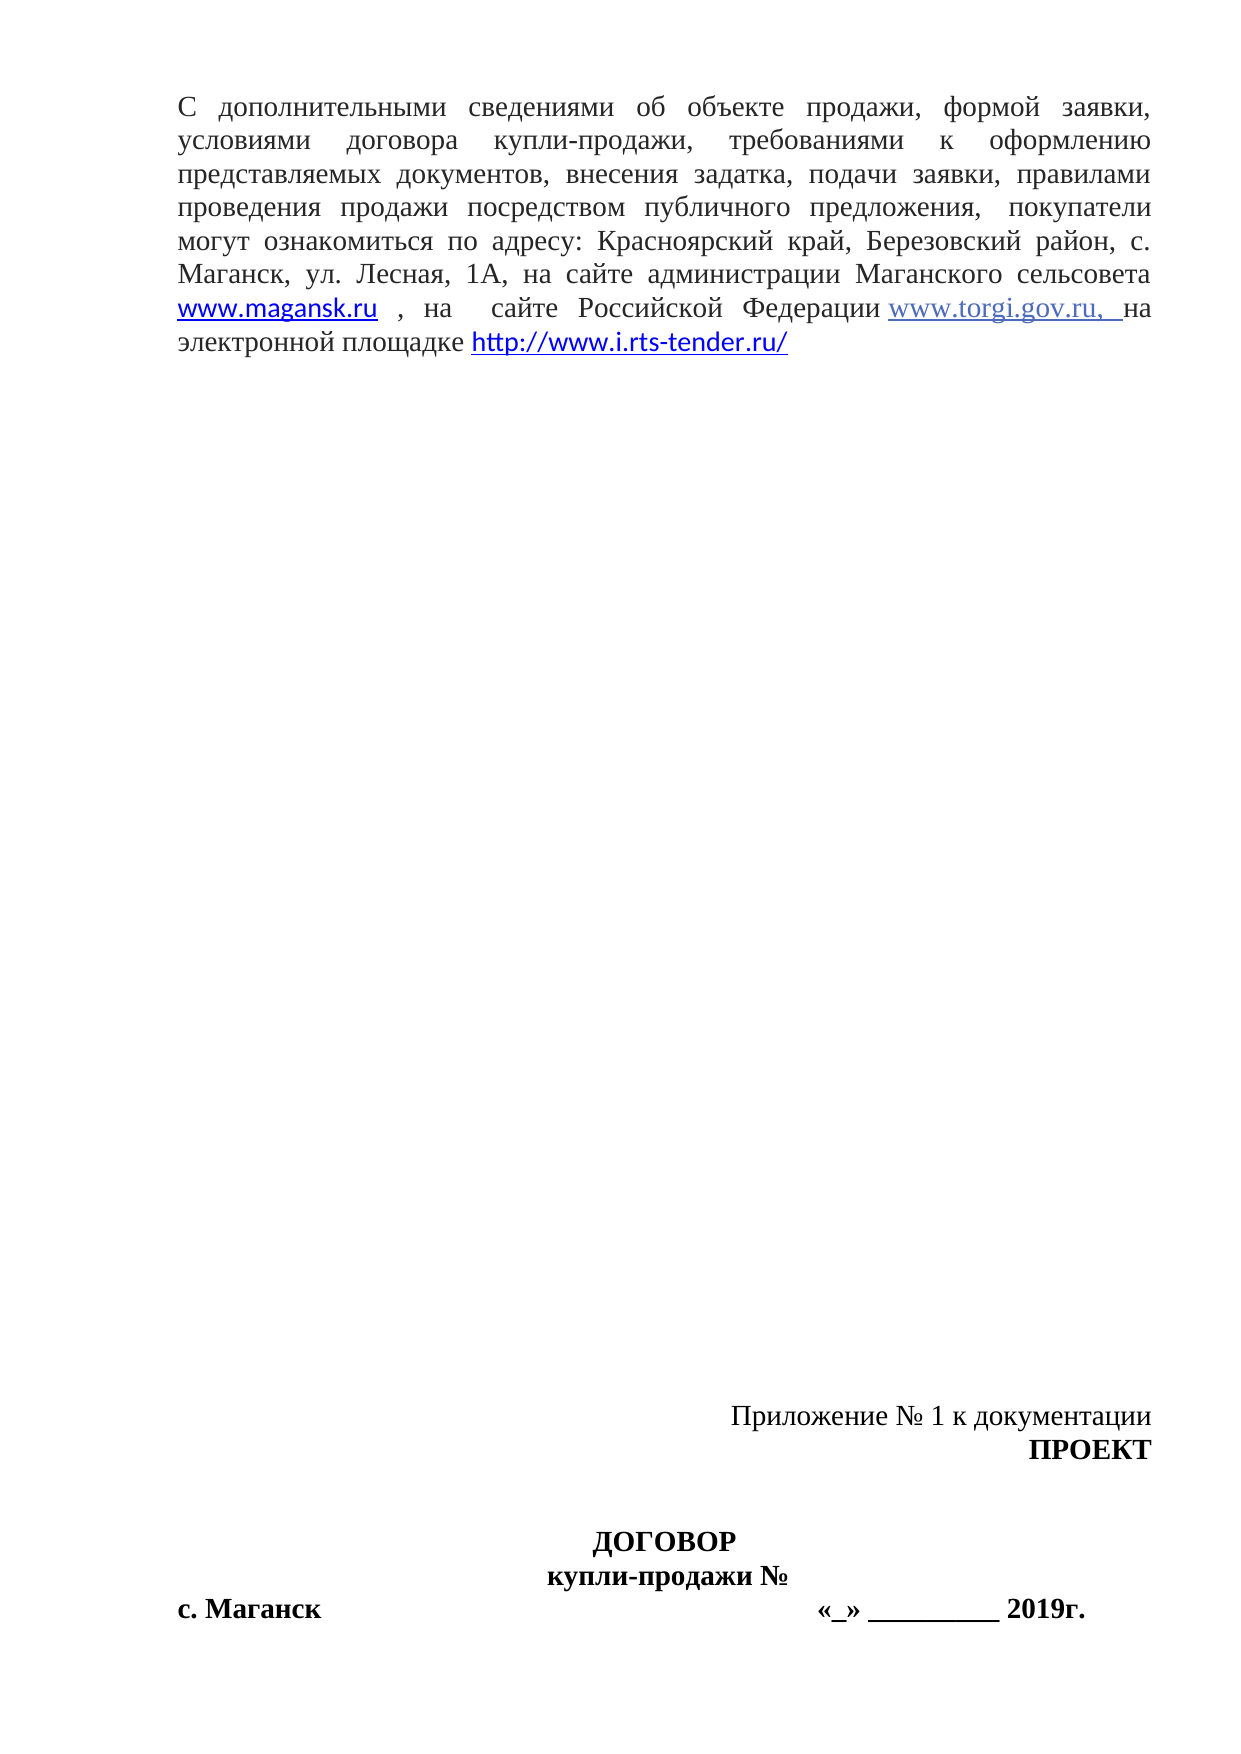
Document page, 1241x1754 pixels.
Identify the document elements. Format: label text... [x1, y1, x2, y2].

text ДОГОВОР [177, 1524, 1152, 1558]
text Приложение № 1 к документации [177, 1398, 1152, 1432]
text с. Маганск «_» _________ 2019г. [177, 1591, 1152, 1625]
text ПРОЕКТ [177, 1432, 1152, 1466]
text купли-продажи № [177, 1558, 1152, 1591]
text С дополнительными сведениями об объекте продажи, формой заявки, условиями договора купли-продажи, требованиями к оформлению представляемых документов, внесения задатка, подачи заявки, правилами проведения продажи посредством публичного предложения, покупатели могут ознакомиться по адресу: Красноярский край, Березовский район, с. Маганск, ул. Лесная, 1А, на сайте администрации Маганского сельсовета www.magansk.ru , на сайте Российской Федерации www.torgi.gov.ru, на электронной площадке http://www.i.rts-tender.ru/ [177, 89, 1152, 359]
